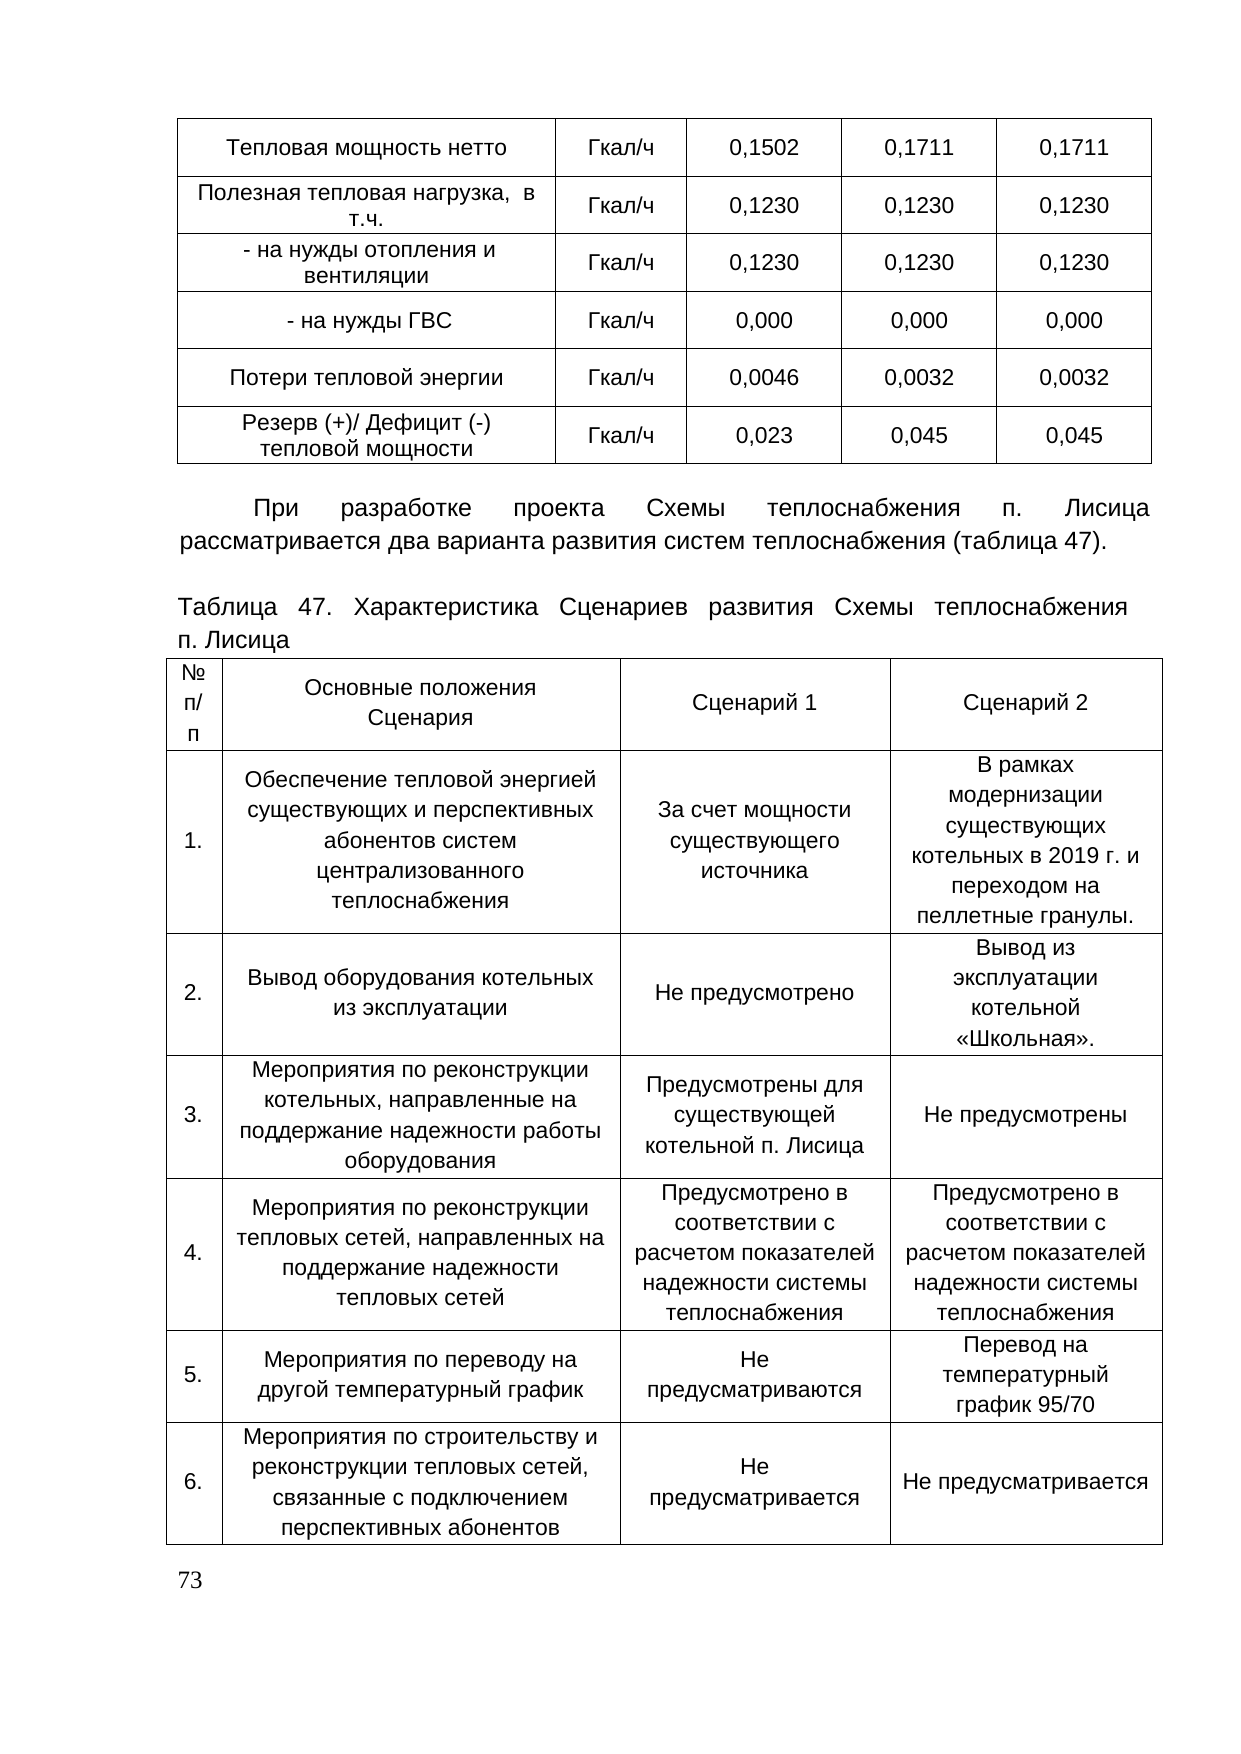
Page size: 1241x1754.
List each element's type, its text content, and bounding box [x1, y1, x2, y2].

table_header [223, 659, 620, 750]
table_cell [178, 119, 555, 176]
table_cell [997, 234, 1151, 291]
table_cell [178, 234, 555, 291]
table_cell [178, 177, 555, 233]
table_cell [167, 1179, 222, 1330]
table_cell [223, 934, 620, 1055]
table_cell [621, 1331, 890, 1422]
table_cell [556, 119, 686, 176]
text Таблица 47. Характеристика Сценариев развития Схемы теплоснабжения п. Лисица [177, 592, 1149, 654]
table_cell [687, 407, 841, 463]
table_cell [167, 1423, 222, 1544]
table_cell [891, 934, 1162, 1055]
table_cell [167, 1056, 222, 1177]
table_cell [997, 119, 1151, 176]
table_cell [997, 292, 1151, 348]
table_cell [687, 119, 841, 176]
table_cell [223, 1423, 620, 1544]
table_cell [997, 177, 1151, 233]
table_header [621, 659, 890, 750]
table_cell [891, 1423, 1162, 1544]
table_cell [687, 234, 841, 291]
text При разработке проекта Схемы теплоснабжения п. Лисица рассматривается два варианта развития систем теплоснабжения (таблица 47). [179, 493, 1149, 555]
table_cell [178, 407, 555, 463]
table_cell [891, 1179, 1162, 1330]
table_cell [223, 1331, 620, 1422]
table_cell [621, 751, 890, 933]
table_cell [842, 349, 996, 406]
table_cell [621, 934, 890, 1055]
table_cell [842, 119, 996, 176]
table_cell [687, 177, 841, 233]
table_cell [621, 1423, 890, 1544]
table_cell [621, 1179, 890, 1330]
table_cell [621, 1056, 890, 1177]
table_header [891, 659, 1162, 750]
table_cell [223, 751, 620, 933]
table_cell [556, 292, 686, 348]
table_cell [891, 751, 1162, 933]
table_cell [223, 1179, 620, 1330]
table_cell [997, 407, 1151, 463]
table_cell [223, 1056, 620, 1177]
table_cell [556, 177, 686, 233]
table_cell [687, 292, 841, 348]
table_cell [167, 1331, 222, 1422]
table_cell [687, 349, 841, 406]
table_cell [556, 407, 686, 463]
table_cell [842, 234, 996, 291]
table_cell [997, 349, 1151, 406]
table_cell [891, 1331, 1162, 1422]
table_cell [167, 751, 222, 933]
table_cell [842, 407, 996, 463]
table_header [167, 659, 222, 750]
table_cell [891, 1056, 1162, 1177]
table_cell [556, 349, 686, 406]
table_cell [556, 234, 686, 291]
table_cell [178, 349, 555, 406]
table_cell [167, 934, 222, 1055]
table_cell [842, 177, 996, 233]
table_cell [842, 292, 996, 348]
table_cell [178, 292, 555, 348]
